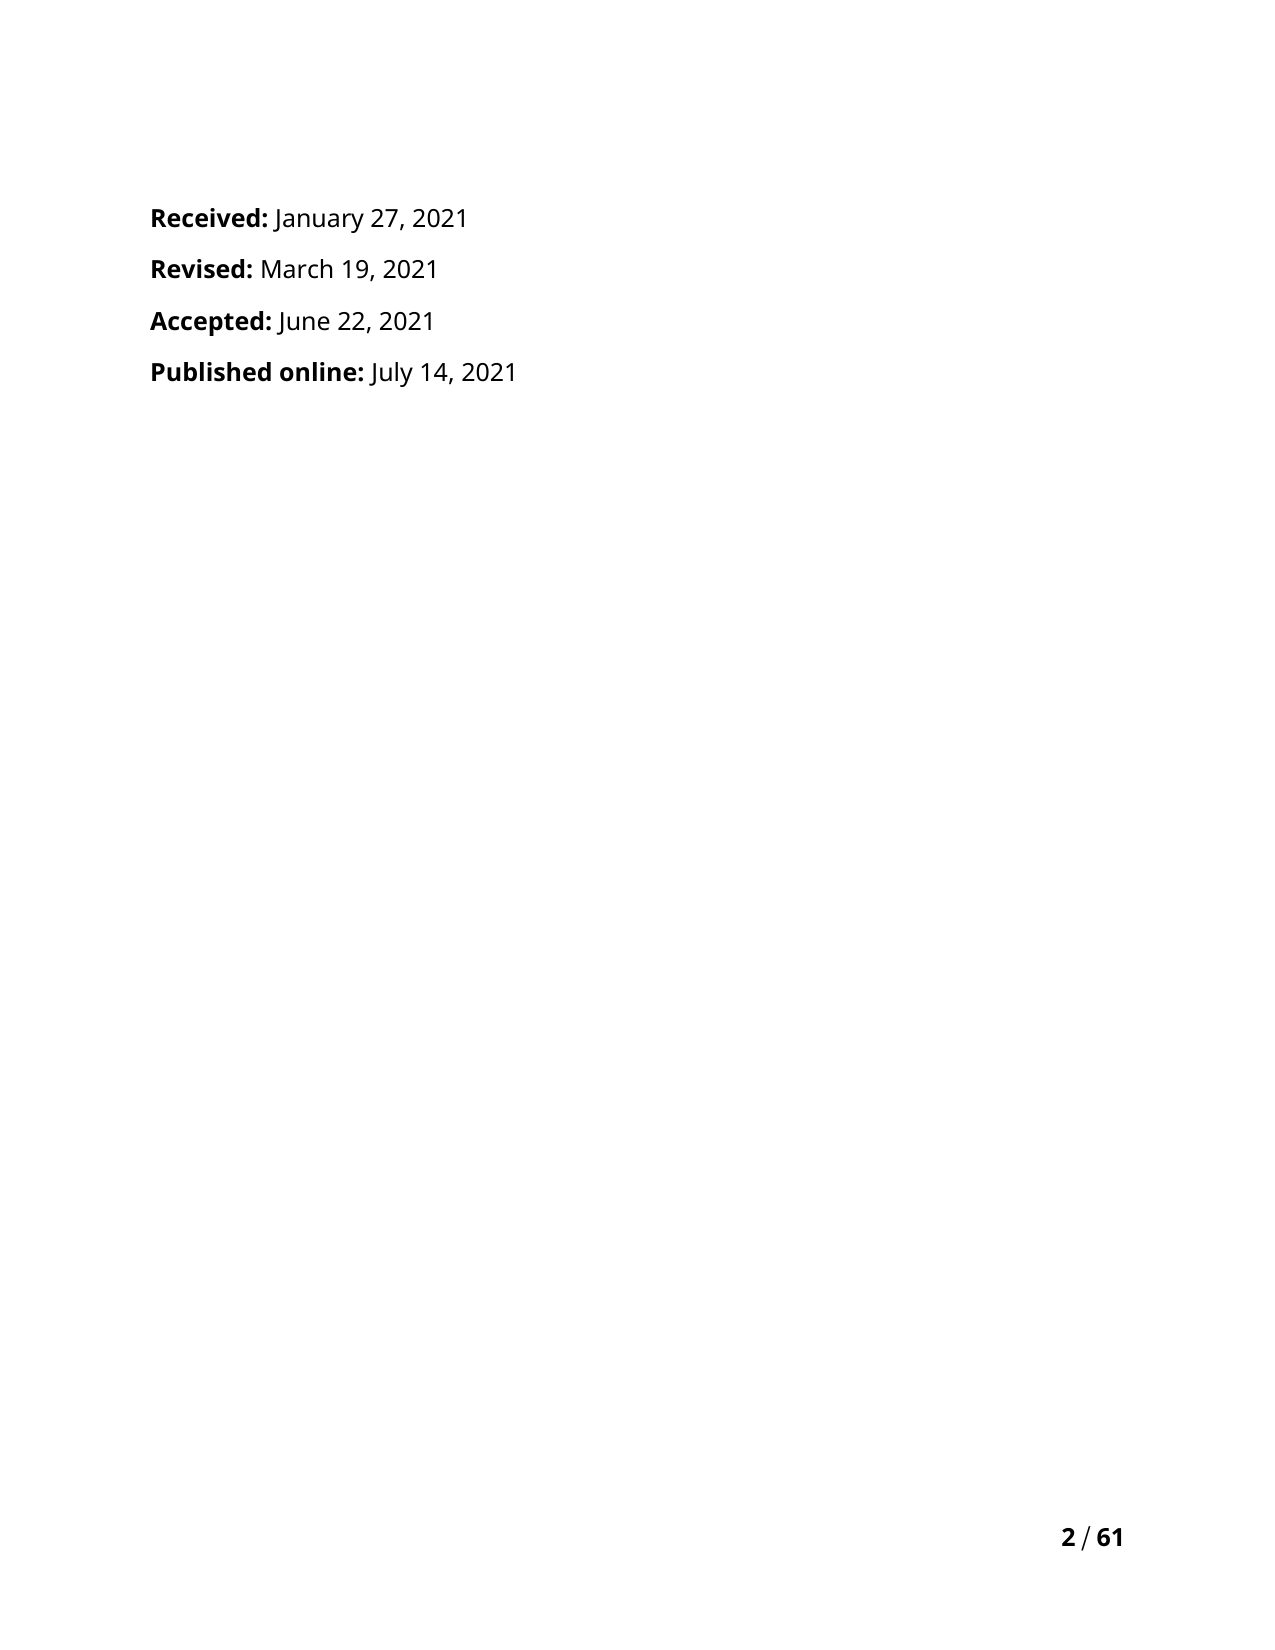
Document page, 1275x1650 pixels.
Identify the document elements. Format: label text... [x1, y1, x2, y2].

text Revised: March 19, 2021 [150, 252, 1125, 286]
text Accepted: June 22, 2021 [150, 303, 1125, 337]
text Received: January 27, 2021 [150, 201, 1125, 235]
text Published online: July 14, 2021 [150, 354, 1125, 388]
